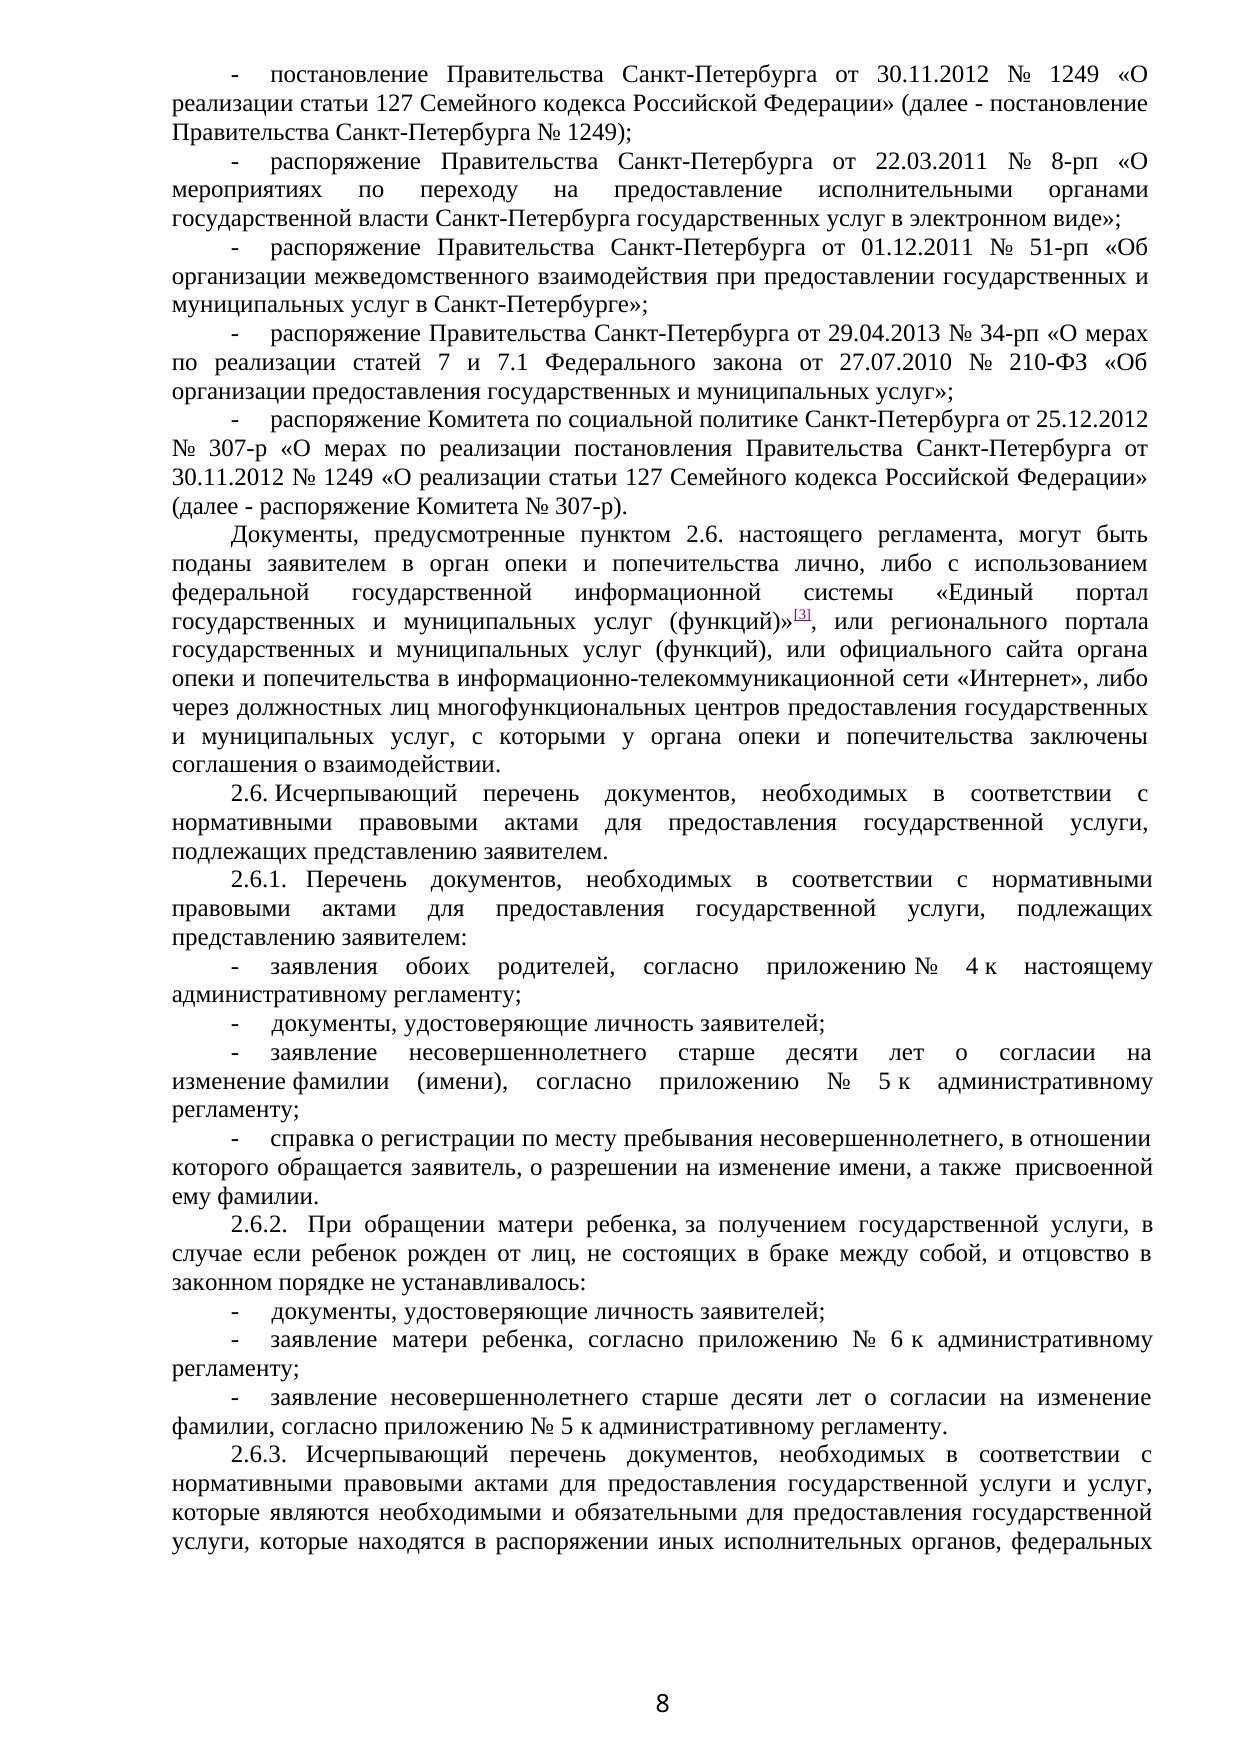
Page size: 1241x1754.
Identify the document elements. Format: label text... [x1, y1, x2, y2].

text - заявление несовершеннолетнего старше десяти лет о согласии на изменение фамилии (имени), согласно приложению № 5 к административному регламенту; [172, 1037, 1153, 1123]
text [172, 1439, 1153, 1554]
text Документы, предусмотренные пунктом 2.6. настоящего регламента, могут быть поданы заявителем в орган опеки и попечительства лично, либо с использованием федеральной государственной информационной системы «Единый портал государственных и муниципальных услуг (функций)»[3], или регионального портала государственных и муниципальных услуг (функций), или официального сайта органа опеки и попечительства в информационно-телекоммуникационной сети «Интернет», либо через должностных лиц многофункциональных центров предоставления государственных и муниципальных услуг, с которыми у органа опеки и попечительства заключены соглашения о взаимодействии. [172, 519, 1149, 778]
text 2.6. Исчерпывающий перечень документов, необходимых в соответствии с нормативными правовыми актами для предоставления государственной услуги, подлежащих представлению заявителем. [172, 778, 1149, 864]
text - документы, удостоверяющие личность заявителей; [172, 1008, 1153, 1037]
text - заявление матери ребенка, согласно приложению № 6 к административному регламенту; [172, 1324, 1153, 1382]
text 2.6.2. При обращении матери ребенка, за получением государственной услуги, в случае если ребенок рожден от лиц, не состоящих в браке между собой, и отцовство в законном порядке не устанавливалось: [172, 1209, 1153, 1296]
text - заявление несовершеннолетнего старше десяти лет о согласии на изменение фамилии, согласно приложению № 5 к административному регламенту. [172, 1382, 1153, 1439]
text 2.6.1. Перечень документов, необходимых в соответствии с нормативными правовыми актами для предоставления государственной услуги, подлежащих представлению заявителем: [172, 864, 1153, 951]
text - заявления обоих родителей, согласно приложению № 4 к настоящему административному регламенту; [172, 951, 1153, 1008]
text - документы, удостоверяющие личность заявителей; [172, 1296, 1153, 1324]
text - справка о регистрации по месту пребывания несовершеннолетнего, в отношении которого обращается заявитель, о разрешении на изменение имени, а также присвоенной ему фамилии. [172, 1123, 1153, 1209]
text - распоряжение Правительства Санкт-Петербурга от 01.12.2011 № 51-рп «Об организации межведомственного взаимодействия при предоставлении государственных и муниципальных услуг в Санкт-Петербурге»; [172, 232, 1149, 318]
text - распоряжение Правительства Санкт-Петербурга от 22.03.2011 № 8-рп «О мероприятиях по переходу на предоставление исполнительными органами государственной власти Санкт-Петербурга государственных услуг в электронном виде»; [172, 146, 1149, 232]
text - постановление Правительства Санкт-Петербурга от 30.11.2012 № 1249 «О реализации статьи 127 Семейного кодекса Российской Федерации» (далее - постановление Правительства Санкт-Петербурга № 1249); [172, 59, 1149, 146]
text - распоряжение Комитета по социальной политике Санкт-Петербурга от 25.12.2012 № 307-р «О мерах по реализации постановления Правительства Санкт-Петербурга от 30.11.2012 № 1249 «О реализации статьи 127 Семейного кодекса Российской Федерации» (далее - распоряжение Комитета № 307-р). [172, 404, 1149, 519]
text - распоряжение Правительства Санкт-Петербурга от 29.04.2013 № 34-рп «О мерах по реализации статей 7 и 7.1 Федерального закона от 27.07.2010 № 210-ФЗ «Об организации предоставления государственных и муниципальных услуг»; [172, 318, 1149, 404]
